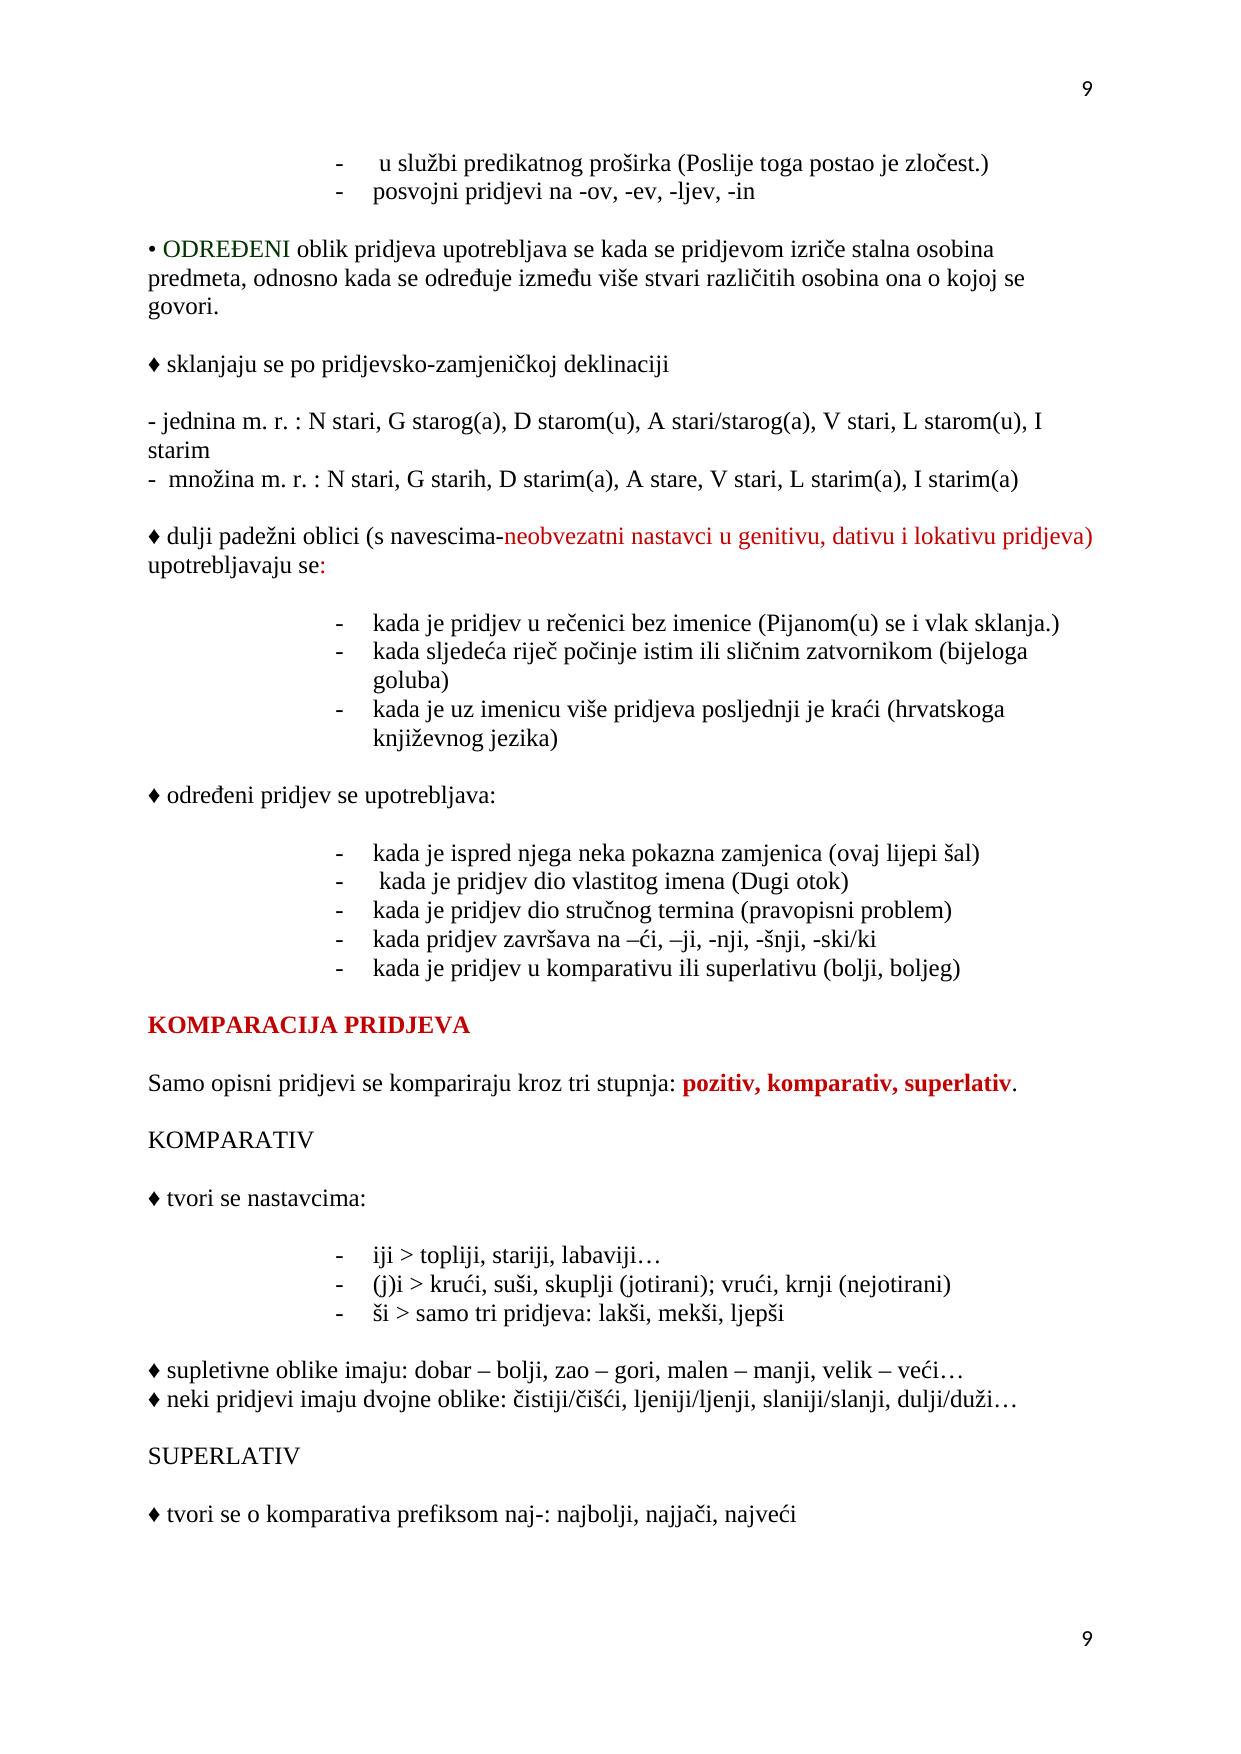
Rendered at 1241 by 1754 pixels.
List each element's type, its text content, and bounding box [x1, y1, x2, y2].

list kada pridjev završava na –ći, –ji, -nji, -šnji, -ski/ki [335, 924, 1093, 953]
text ♦ određeni pridjev se upotrebljava: [148, 780, 1093, 809]
list kada je ispred njega neka pokazna zamjenica (ovaj lijepi šal) [335, 838, 1093, 866]
text ♦ supletivne oblike imaju: dobar – bolji, zao – gori, malen – manji, velik – veći… [148, 1355, 1093, 1384]
list posvojni pridjevi na -ov, -ev, -ljev, -in [335, 176, 1093, 205]
list kada sljedeća riječ počinje istim ili sličnim zatvornikom (bijeloga goluba) [335, 636, 1093, 694]
text ♦ neki pridjevi imaju dvojne oblike: čistiji/čišći, ljeniji/ljenji, slaniji/slanji, dulji/duži… [148, 1384, 1093, 1413]
list kada je pridjev dio vlastitog imena (Dugi otok) [335, 866, 1093, 895]
text • ODREĐENI oblik pridjeva upotrebljava se kada se pridjevom izriče stalna osobina predmeta, odnosno kada se određuje između više stvari različitih osobina ona o kojoj se govori. [148, 234, 1093, 320]
text KOMPARATIV [148, 1125, 1093, 1154]
list iji > topliji, stariji, labaviji… [335, 1240, 1093, 1269]
list kada je pridjev u rečenici bez imenice (Pijanom(u) se i vlak sklanja.) [335, 608, 1093, 636]
list (j)i > krući, suši, skuplji (jotirani); vrući, krnji (nejotirani) [335, 1269, 1093, 1298]
text Samo opisni pridjevi se kompariraju kroz tri stupnja: pozitiv, komparativ, superlativ. [148, 1068, 1093, 1096]
text KOMPARACIJA PRIDJEVA [148, 1010, 1093, 1039]
text ♦ tvori se nastavcima: [148, 1183, 1093, 1211]
text - množina m. r. : N stari, G starih, D starim(a), A stare, V stari, L starim(a), I starim(a) [148, 464, 1093, 493]
list kada je pridjev u komparativu ili superlativu (bolji, boljeg) [335, 953, 1093, 981]
text ♦ tvori se o komparativa prefiksom naj-: najbolji, najjači, najveći [148, 1499, 1093, 1528]
text SUPERLATIV [148, 1441, 1093, 1470]
text ♦ dulji padežni oblici (s navescima-neobvezatni nastavci u genitivu, dativu i lokativu pridjeva) upotrebljavaju se: [148, 521, 1093, 579]
list u službi predikatnog proširka (Poslije toga postao je zločest.) [335, 148, 1093, 176]
text ♦ sklanjaju se po pridjevsko-zamjeničkoj deklinaciji [148, 349, 1093, 378]
text - jednina m. r. : N stari, G starog(a), D starom(u), A stari/starog(a), V stari, L starom(u), I starim [148, 406, 1093, 464]
list kada je uz imenicu više pridjeva posljednji je kraći (hrvatskoga književnog jezika) [335, 694, 1093, 751]
list ši > samo tri pridjeva: lakši, mekši, ljepši [335, 1298, 1093, 1326]
list kada je pridjev dio stručnog termina (pravopisni problem) [335, 895, 1093, 924]
